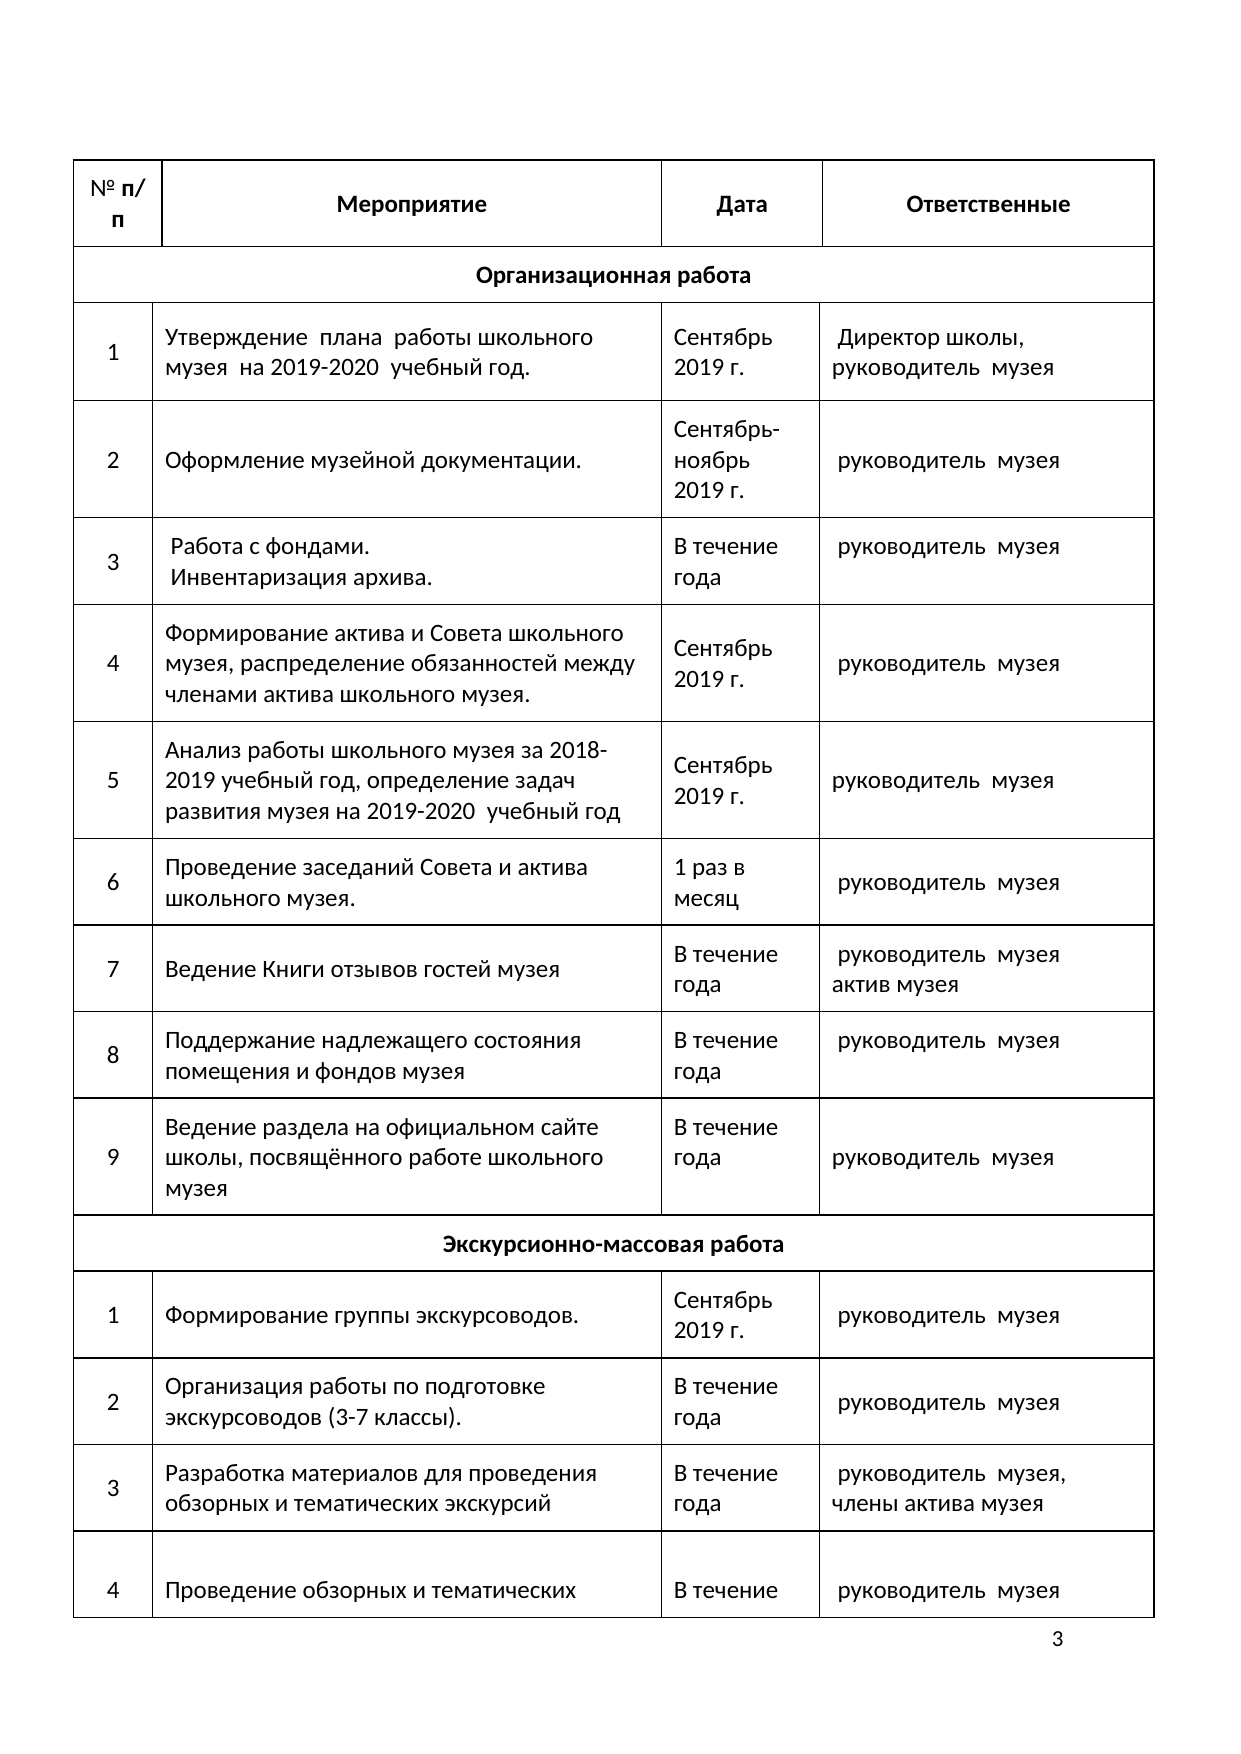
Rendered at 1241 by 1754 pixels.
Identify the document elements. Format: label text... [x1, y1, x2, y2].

table_cell Директор школы, руководитель музея [820, 303, 1153, 400]
table_cell руководитель музея [820, 605, 1153, 721]
table_header Дата [662, 161, 822, 246]
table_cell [820, 1532, 1153, 1617]
table_cell Анализ работы школьного музея за 2018-2019 учебный год, определение задач развития музея на 2019-2020 учебный год [153, 722, 661, 838]
table_cell руководитель музея [820, 722, 1153, 838]
table_cell руководитель музея [820, 839, 1153, 924]
table_cell Ведение Книги отзывов гостей музея [153, 926, 661, 1011]
table_cell руководитель музея [820, 1272, 1153, 1357]
table_cell Организационная работа [74, 247, 1153, 302]
table_cell руководитель музея, члены актива музея [820, 1445, 1153, 1530]
table_cell Сентябрь 2019 г. [662, 303, 819, 400]
table_cell 5 [74, 722, 152, 838]
table_header Ответственные [823, 161, 1153, 246]
table_cell 3 [74, 518, 152, 603]
table_cell 1 [74, 303, 152, 400]
table_cell Экскурсионно-массовая работа [74, 1216, 1153, 1270]
table_cell 2 [74, 401, 152, 517]
table_cell Разработка материалов для проведения обзорных и тематических экскурсий [153, 1445, 661, 1530]
table_cell руководитель музея [820, 1099, 1153, 1214]
table_cell 2 [74, 1359, 152, 1443]
table_cell В течение года [662, 1012, 819, 1097]
table_cell Утверждение плана работы школьного музея на 2019-2020 учебный год. [153, 303, 661, 400]
table_cell Сентябрь 2019 г. [662, 1272, 819, 1357]
table_cell 4 [74, 605, 152, 721]
table_cell В течение года [662, 1445, 819, 1530]
table_cell Работа с фондами. Инвентаризация архива. [153, 518, 661, 603]
table_cell В течение года [662, 1359, 819, 1443]
table_cell В течение года [662, 1099, 819, 1214]
table_cell Сентябрь-ноябрь 2019 г. [662, 401, 819, 517]
table_cell В течение года [662, 926, 819, 1011]
table_cell Поддержание надлежащего состояния помещения и фондов музея [153, 1012, 661, 1097]
table_cell Сентябрь 2019 г. [662, 605, 819, 721]
table_cell руководитель музея актив музея [820, 926, 1153, 1011]
table_header № п/п [74, 161, 161, 246]
table_cell В течение года [662, 1532, 819, 1617]
table_cell руководитель музея [820, 1012, 1153, 1097]
table_cell 1 раз в месяц [662, 839, 819, 924]
table_cell Организация работы по подготовке экскурсоводов (3-7 классы). [153, 1359, 661, 1443]
table_cell 9 [74, 1099, 152, 1214]
table_cell 6 [74, 839, 152, 924]
table_cell Формирование актива и Совета школьного музея, распределение обязанностей между членами актива школьного музея. [153, 605, 661, 721]
table_cell 8 [74, 1012, 152, 1097]
table_cell 4 [74, 1532, 152, 1617]
table_cell Проведение заседаний Совета и актива школьного музея. [153, 839, 661, 924]
table_cell 3 [74, 1445, 152, 1530]
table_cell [153, 1532, 661, 1617]
table_cell Сентябрь 2019 г. [662, 722, 819, 838]
table_cell Ведение раздела на официальном сайте школы, посвящённого работе школьного музея [153, 1099, 661, 1214]
table_header Мероприятие [163, 161, 661, 246]
table_cell Оформление музейной документации. [153, 401, 661, 517]
table_cell Формирование группы экскурсоводов. [153, 1272, 661, 1357]
table_cell руководитель музея [820, 1359, 1153, 1443]
table_cell руководитель музея [820, 401, 1153, 517]
table_cell 7 [74, 926, 152, 1011]
table_cell 1 [74, 1272, 152, 1357]
table_cell руководитель музея [820, 518, 1153, 603]
table_cell В течение года [662, 518, 819, 603]
